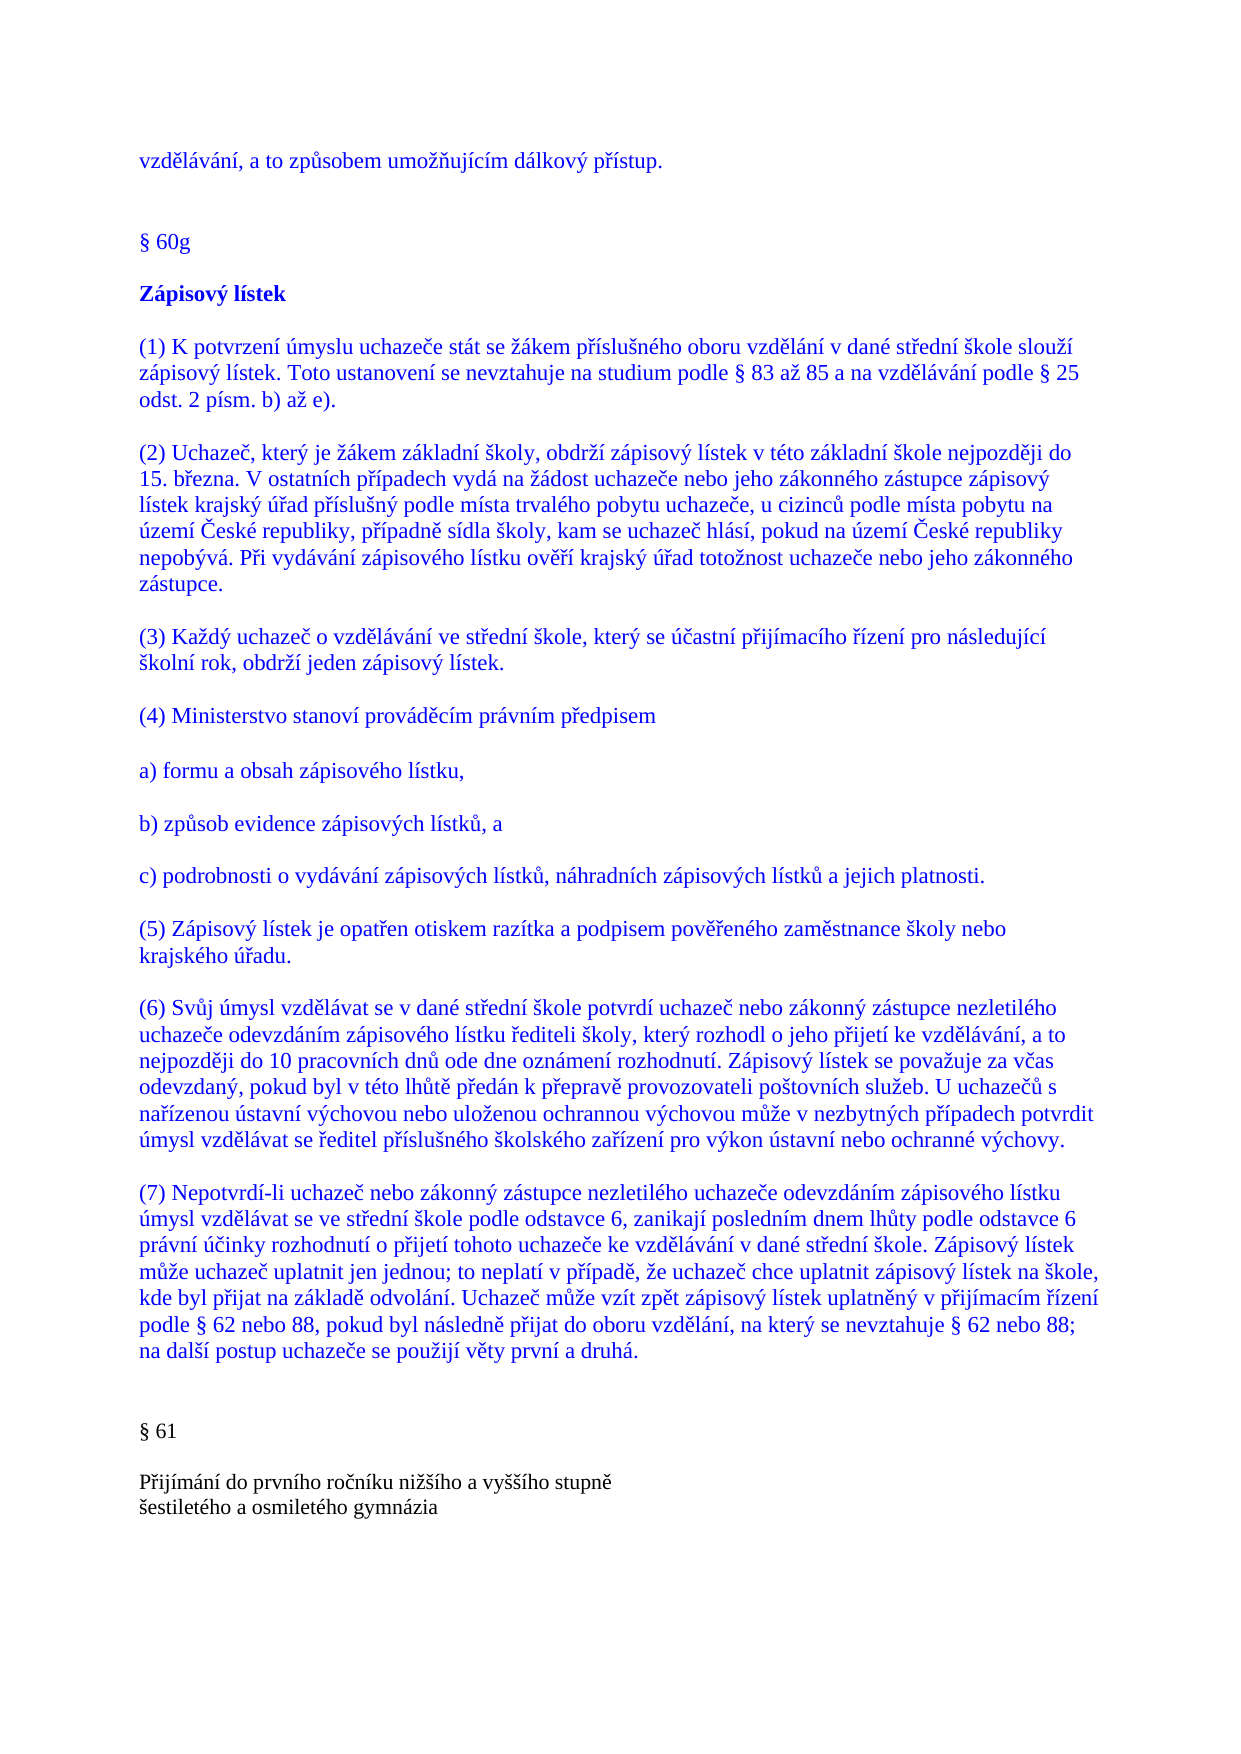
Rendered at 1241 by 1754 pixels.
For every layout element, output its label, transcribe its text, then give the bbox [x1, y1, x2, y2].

text Přijímání do prvního ročníku nižšího a vyššího stupně [139, 1469, 1101, 1494]
text § 60g [139, 228, 1101, 254]
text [139, 148, 1101, 203]
text šestiletého a osmiletého gymnázia [139, 1494, 1101, 1519]
text b) způsob evidence zápisových lístků, a [139, 810, 1101, 836]
text § 61 [139, 1418, 1101, 1443]
text c) podrobnosti o vydávání zápisových lístků, náhradních zápisových lístků a jejich platnosti. [139, 863, 1101, 889]
text (5) Zápisový lístek je opatřen otiskem razítka a podpisem pověřeného zaměstnance školy nebo krajského úřadu. (6) Svůj úmysl vzdělávat se v dané střední škole potvrdí uchazeč nebo zákonný zástupce nezletilého uchazeče odevzdáním zápisového lístku řediteli školy, který rozhodl o jeho přijetí ke vzdělávání, a to nejpozději do 10 pracovních dnů ode dne oznámení rozhodnutí. Zápisový lístek se považuje za včas odevzdaný, pokud byl v této lhůtě předán k přepravě provozovateli poštovních služeb. U uchazečů s nařízenou ústavní výchovou nebo uloženou ochrannou výchovou může v nezbytných případech potvrdit úmysl vzdělávat se ředitel příslušného školského zařízení pro výkon ústavní nebo ochranné výchovy. (7) Nepotvrdí-li uchazeč nebo zákonný zástupce nezletilého uchazeče odevzdáním zápisového lístku úmysl vzdělávat se ve střední škole podle odstavce 6, zanikají posledním dnem lhůty podle odstavce 6 právní účinky rozhodnutí o přijetí tohoto uchazeče ke vzdělávání v dané střední škole. Zápisový lístek může uchazeč uplatnit jen jednou; to neplatí v případě, že uchazeč chce uplatnit zápisový lístek na škole, kde byl přijat na základě odvolání. Uchazeč může vzít zpět zápisový lístek uplatněný v přijímacím řízení podle § 62 nebo 88, pokud byl následně přijat do oboru vzdělání, na který se nevztahuje § 62 nebo 88; na další postup uchazeče se použijí věty první a druhá. [139, 915, 1101, 1393]
text (1) K potvrzení úmyslu uchazeče stát se žákem příslušného oboru vzdělání v dané střední škole slouží zápisový lístek. Toto ustanovení se nevztahuje na studium podle § 83 až 85 a na vzdělávání podle § 25 odst. 2 písm. b) až e). (2) Uchazeč, který je žákem základní školy, obdrží zápisový lístek v této základní škole nejpozději do 15. března. V ostatních případech vydá na žádost uchazeče nebo jeho zákonného zástupce zápisový lístek krajský úřad příslušný podle místa trvalého pobytu uchazeče, u cizinců podle místa pobytu na území České republiky, případně sídla školy, kam se uchazeč hlásí, pokud na území České republiky nepobývá. Při vydávání zápisového lístku ověří krajský úřad totožnost uchazeče nebo jeho zákonného zástupce. (3) Každý uchazeč o vzdělávání ve střední škole, který se účastní přijímacího řízení pro následující školní rok, obdrží jeden zápisový lístek. (4) Ministerstvo stanoví prováděcím právním předpisem [139, 307, 1101, 757]
text Zápisový lístek [139, 280, 1101, 307]
text a) formu a obsah zápisového lístku, [139, 757, 1101, 783]
